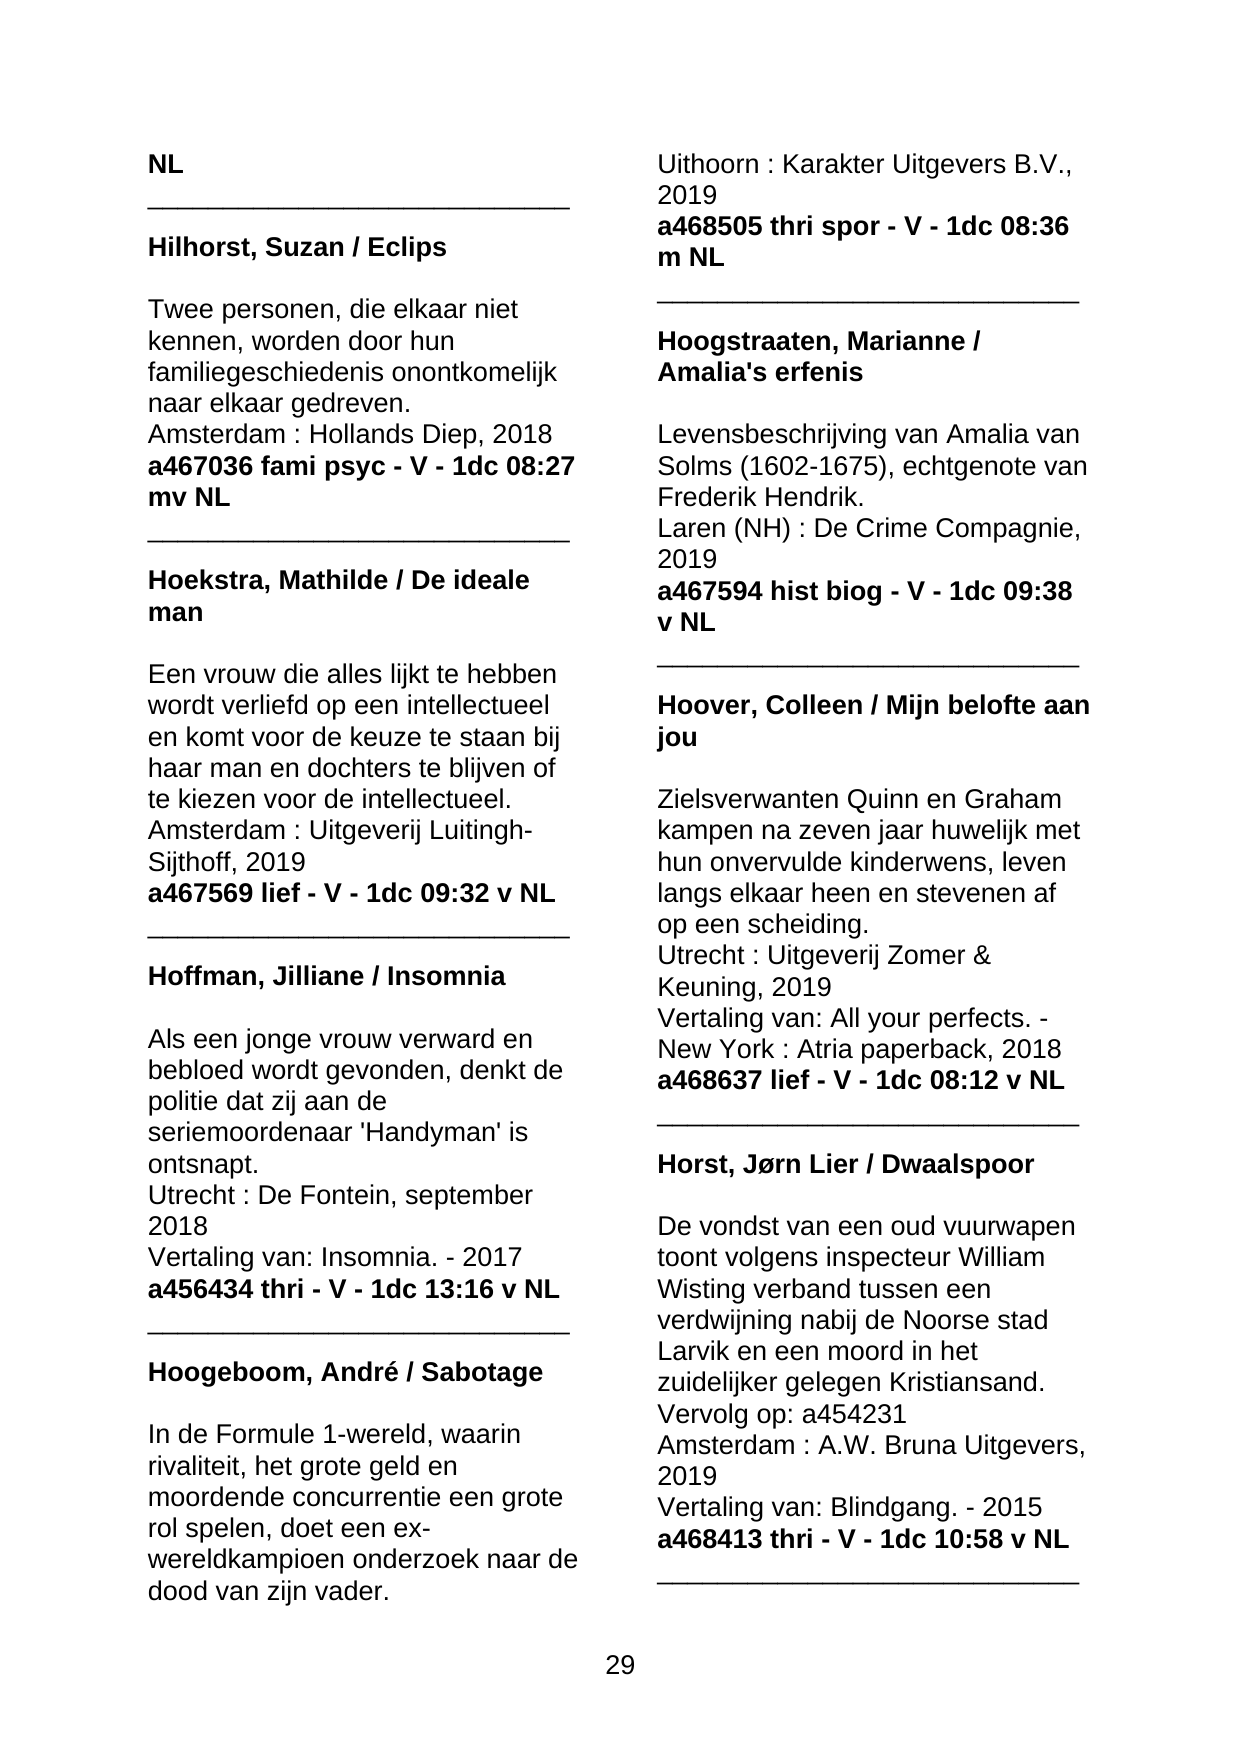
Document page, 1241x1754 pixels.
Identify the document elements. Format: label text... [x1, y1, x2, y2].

text In de Formule 1-wereld, waarin rivaliteit, het grote geld en moordende concurrentie een grote rol spelen, doet een ex-wereldkampioen onderzoek naar de dood van zijn vader. Uithoorn : Karakter Uitgevers B.V., 2019 a468505 thri spor - V - 1dc 08:36 m NL ____________________________ [148, 1387, 583, 1606]
text Twee personen, die elkaar niet kennen, worden door hun familiegeschiedenis onontkomelijk naar elkaar gedreven. Amsterdam : Hollands Diep, 2018 a467036 fami psyc - V - 1dc 08:27 mv NL ____________________________ [148, 262, 583, 543]
subtitle Hoogstraaten, Marianne / Amalia's erfenis [657, 325, 1093, 387]
text Levensbeschrijving van Amalia van Solms (1602-1675), echtgenote van Frederik Hendrik. Laren (NH) : De Crime Compagnie, 2019 a467594 hist biog - V - 1dc 09:38 v NL ____________________________ [657, 387, 1093, 668]
subtitle Hoogeboom, André / Sabotage [148, 1356, 583, 1387]
subtitle Hoffman, Jilliane / Insomnia [148, 960, 583, 991]
subtitle Hoekstra, Mathilde / De ideale man [148, 564, 583, 627]
text Zielsverwanten Quinn en Graham kampen na zeven jaar huwelijk met hun onvervulde kinderwens, leven langs elkaar heen en stevenen af op een scheiding. Utrecht : Uitgeverij Zomer & Keuning, 2019 Vertaling van: All your perfects. - New York : Atria paperback, 2018 a468637 lief - V - 1dc 08:12 v NL ____________________________ [657, 752, 1093, 1127]
subtitle Horst, Jørn Lier / Dwaalspoor [657, 1148, 1093, 1179]
text In de Formule 1-wereld, waarin rivaliteit, het grote geld en moordende concurrentie een grote rol spelen, doet een ex-wereldkampioen onderzoek naar de dood van zijn vader. Uithoorn : Karakter Uitgevers B.V., 2019 a468505 thri spor - V - 1dc 08:36 m NL ____________________________ [657, 148, 1093, 304]
text Een vrouw die alles lijkt te hebben wordt verliefd op een intellectueel en komt voor de keuze te staan bij haar man en dochters te blijven of te kiezen voor de intellectueel. Amsterdam : Uitgeverij Luitingh-Sijthoff, 2019 a467569 lief - V - 1dc 09:32 v NL ____________________________ [148, 627, 583, 939]
subtitle Hoover, Colleen / Mijn belofte aan jou [657, 689, 1093, 752]
subtitle Hilhorst, Suzan / Eclips [148, 231, 583, 262]
text Als een jonge vrouw verward en bebloed wordt gevonden, denkt de politie dat zij aan de seriemoordenaar 'Handyman' is ontsnapt. Utrecht : De Fontein, september 2018 Vertaling van: Insomnia. - 2017 a456434 thri - V - 1dc 13:16 v NL ____________________________ [148, 991, 583, 1335]
text De vondst van een oud vuurwapen toont volgens inspecteur William Wisting verband tussen een verdwijning nabij de Noorse stad Larvik en een moord in het zuidelijker gelegen Kristiansand. Vervolg op: a454231 Amsterdam : A.W. Bruna Uitgevers, 2019 Vertaling van: Blindgang. - 2015 a468413 thri - V - 1dc 10:58 v NL ____________________________ [657, 1179, 1093, 1585]
